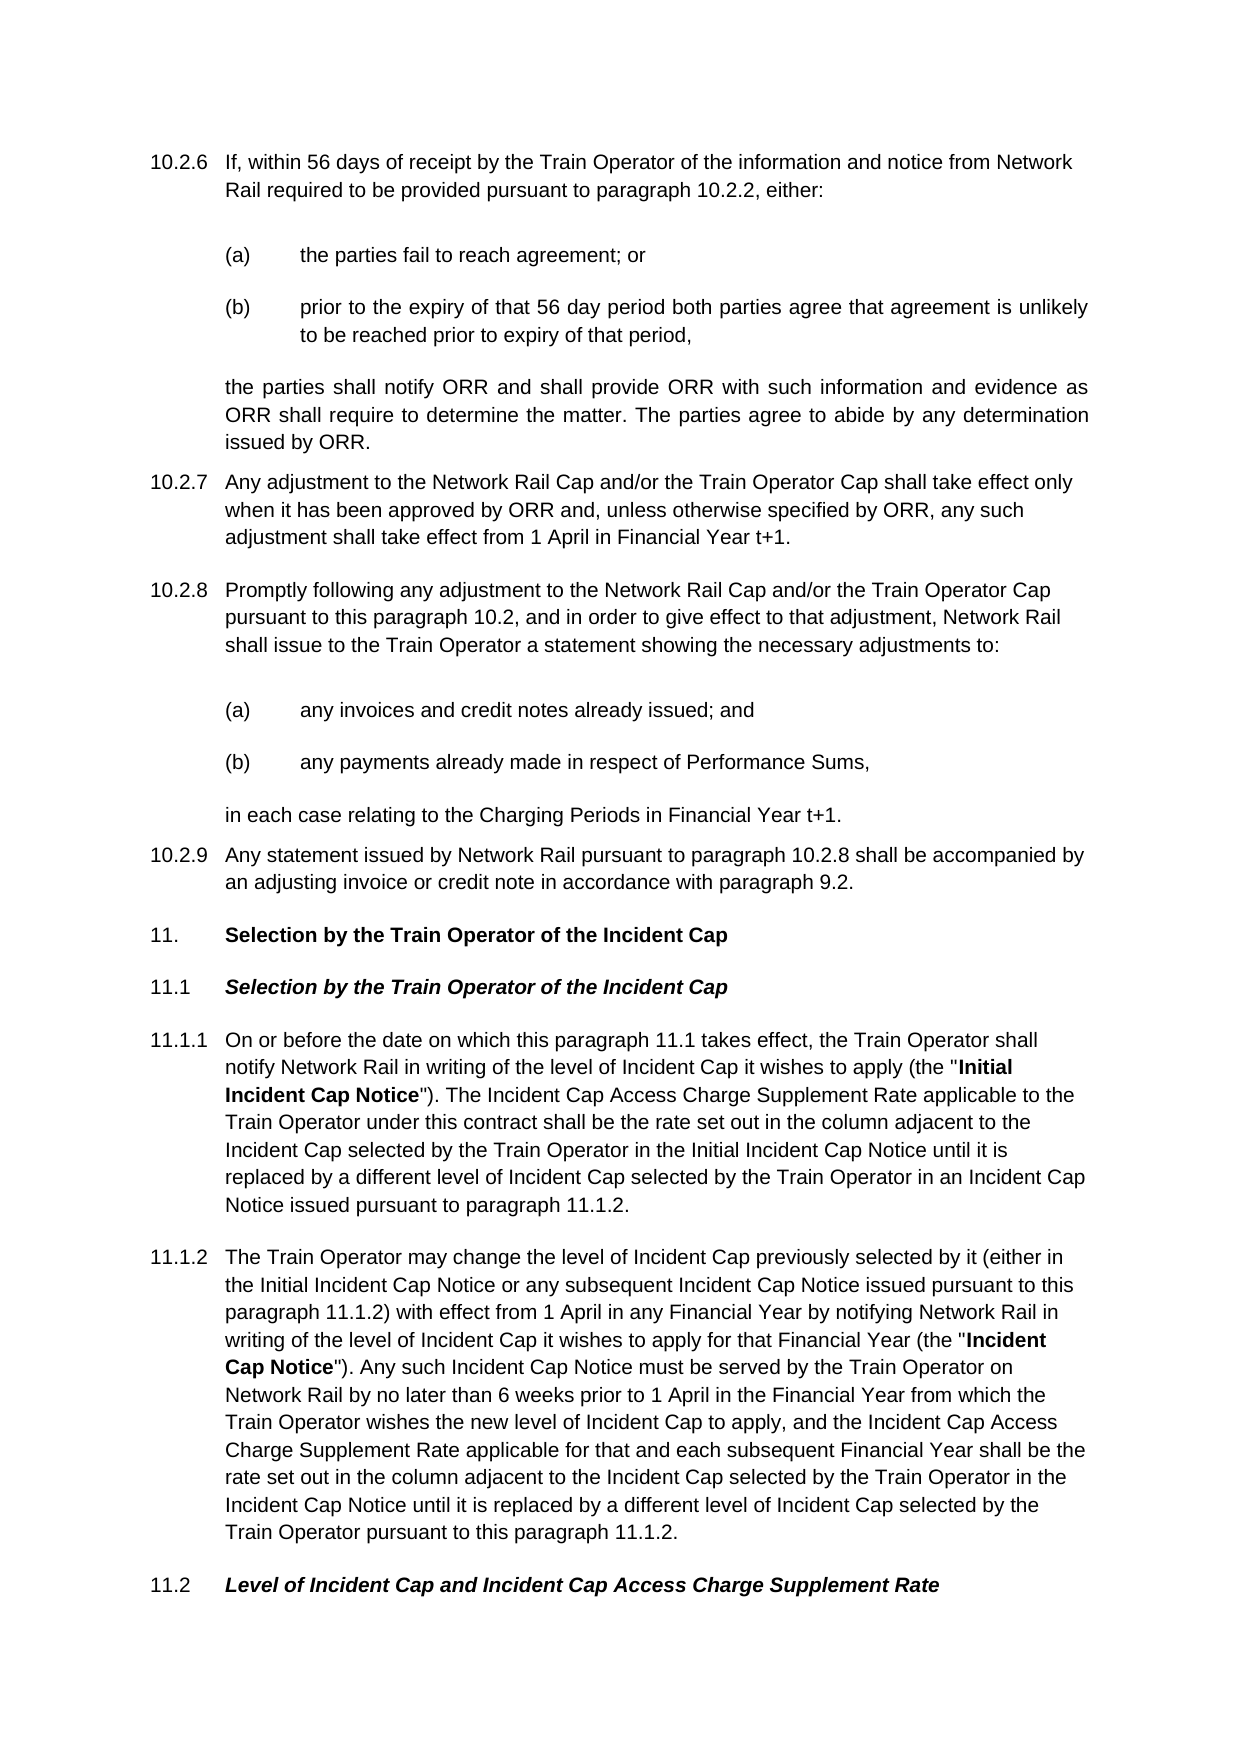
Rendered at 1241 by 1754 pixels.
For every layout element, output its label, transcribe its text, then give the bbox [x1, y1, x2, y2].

text the parties shall notify ORR and shall provide ORR with such information and evidence as ORR shall require to determine the matter. The parties agree to abide by any determination issued by ORR. [225, 375, 1090, 454]
list Any statement issued by Network Rail pursuant to paragraph 10.2.8 shall be accompanied by an adjusting invoice or credit note in accordance with paragraph 9.2. [150, 842, 1090, 894]
text (b) prior to the expiry of that 56 day period both parties agree that agreement is unlikely to be reached prior to expiry of that period, [225, 295, 1090, 346]
list Selection by the Train Operator of the Incident Cap [150, 975, 1090, 999]
list If, within 56 days of receipt by the Train Operator of the information and notice from Network Rail required to be provided pursuant to paragraph 10.2.2, either: [150, 150, 1090, 201]
text in each case relating to the Charging Periods in Financial Year t+1. [225, 802, 1090, 826]
list Selection by the Train Operator of the Incident Cap [150, 922, 1090, 946]
text (a) any invoices and credit notes already issued; and [225, 697, 1090, 721]
text (b) any payments already made in respect of Performance Sums, [225, 750, 1090, 774]
list Level of Incident Cap and Incident Cap Access Charge Supplement Rate [150, 1572, 1090, 1596]
list The Train Operator may change the level of Incident Cap previously selected by it (either in the Initial Incident Cap Notice or any subsequent Incident Cap Notice issued pursuant to this paragraph 11.1.2) with effect from 1 April in any Financial Year by notifying Network Rail in writing of the level of Incident Cap it wishes to apply for that Financial Year (the "Incident Cap Notice"). Any such Incident Cap Notice must be served by the Train Operator on Network Rail by no later than 6 weeks prior to 1 April in the Financial Year from which the Train Operator wishes the new level of Incident Cap to apply, and the Incident Cap Access Charge Supplement Rate applicable for that and each subsequent Financial Year shall be the rate set out in the column adjacent to the Incident Cap selected by the Train Operator in the Incident Cap Notice until it is replaced by a different level of Incident Cap selected by the Train Operator pursuant to this paragraph 11.1.2. [150, 1245, 1090, 1544]
list Promptly following any adjustment to the Network Rail Cap and/or the Train Operator Cap pursuant to this paragraph 10.2, and in order to give effect to that adjustment, Network Rail shall issue to the Train Operator a statement showing the necessary adjustments to: [150, 577, 1090, 656]
text (a) the parties fail to reach agreement; or [225, 242, 1090, 266]
list On or before the date on which this paragraph 11.1 takes effect, the Train Operator shall notify Network Rail in writing of the level of Incident Cap it wishes to apply (the "Initial Incident Cap Notice"). The Incident Cap Access Charge Supplement Rate applicable to the Train Operator under this contract shall be the rate set out in the column adjacent to the Incident Cap selected by the Train Operator in the Initial Incident Cap Notice until it is replaced by a different level of Incident Cap selected by the Train Operator in an Incident Cap Notice issued pursuant to paragraph 11.1.2. [150, 1027, 1090, 1216]
list Any adjustment to the Network Rail Cap and/or the Train Operator Cap shall take effect only when it has been approved by ORR and, unless otherwise specified by ORR, any such adjustment shall take effect from 1 April in Financial Year t+1. [150, 470, 1090, 549]
